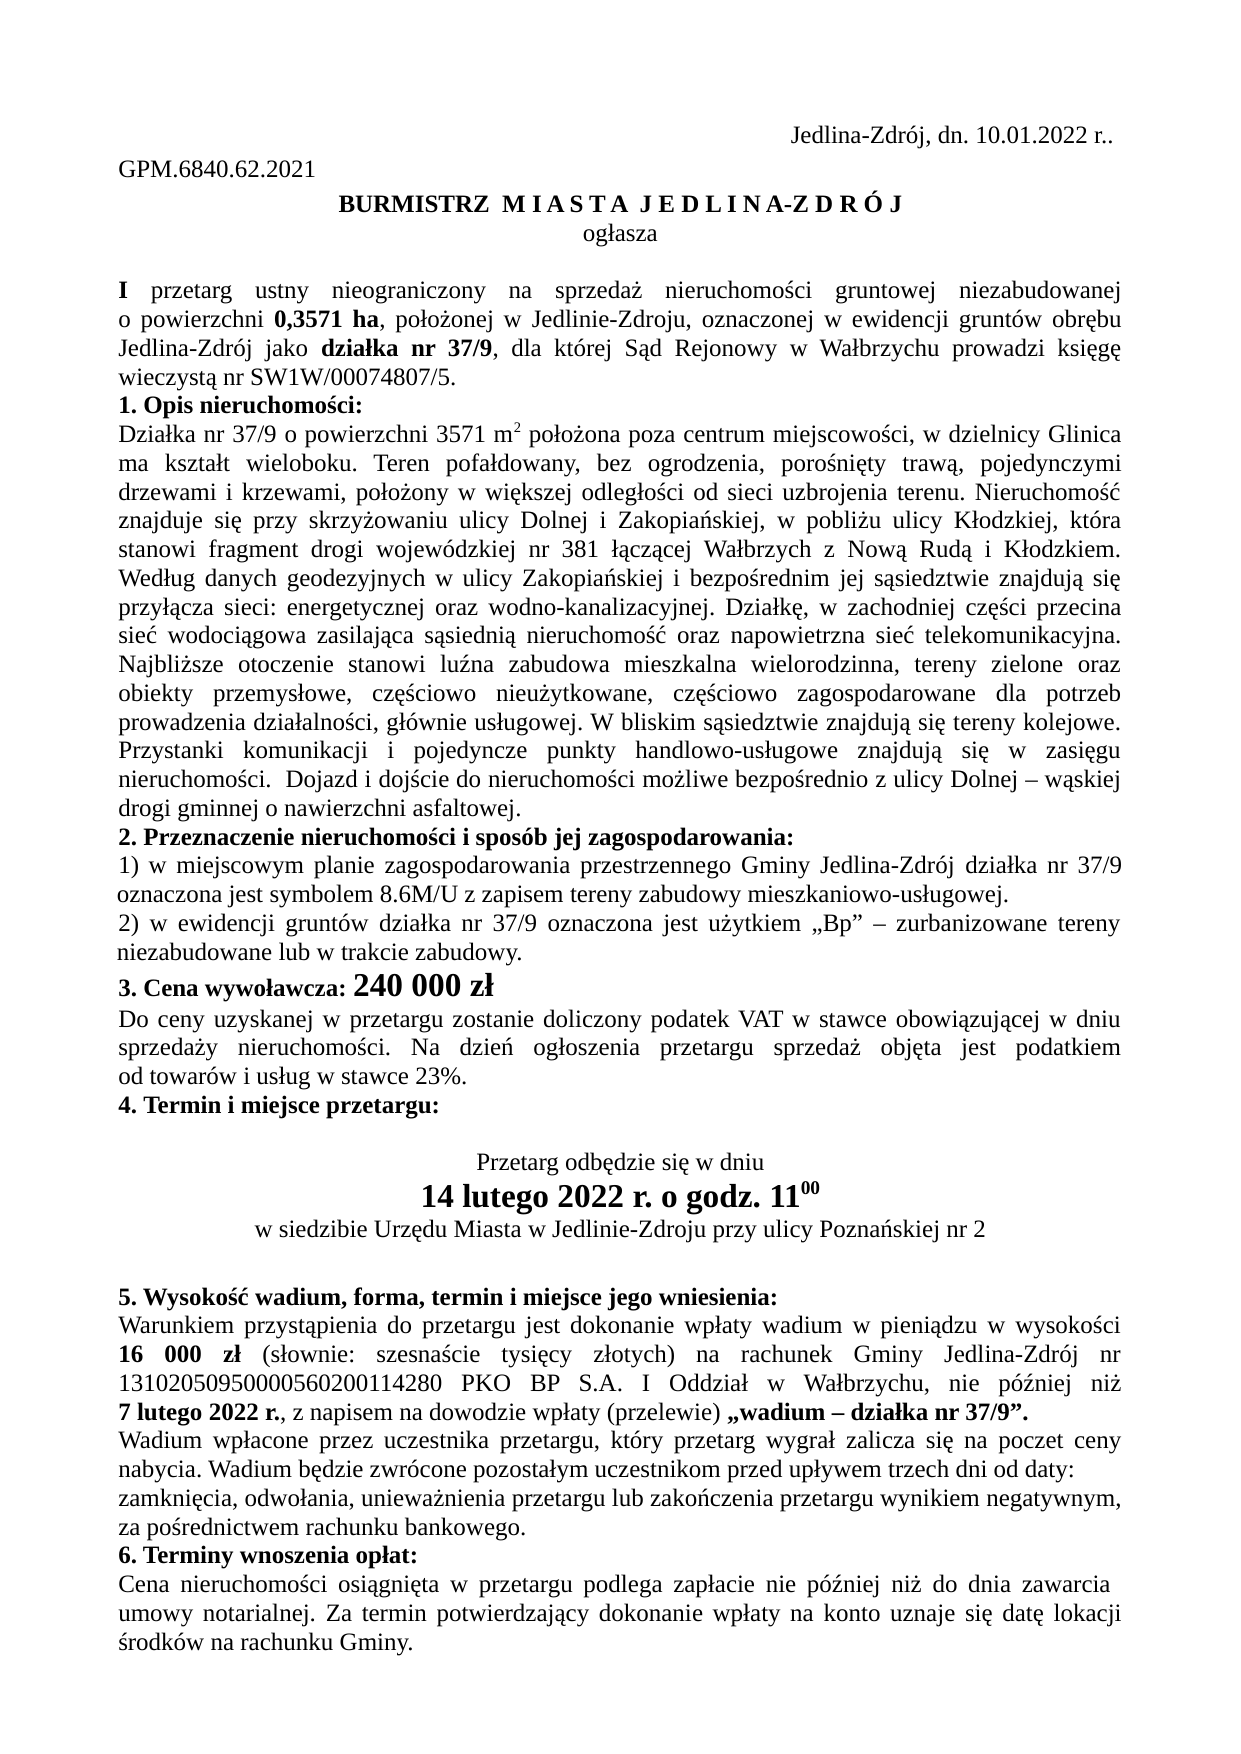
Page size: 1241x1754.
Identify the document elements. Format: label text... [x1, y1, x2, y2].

text zamknięcia, odwołania, unieważnienia przetargu lub zakończenia przetargu wynikiem negatywnym, [118, 1483, 1122, 1512]
text Do ceny uzyskanej w przetargu zostanie doliczony podatek VAT w stawce obowiązującej w dniu sprzedaży nieruchomości. Na dzień ogłoszenia przetargu sprzedaż objęta jest podatkiem od towarów i usług w stawce 23%. [118, 1004, 1122, 1090]
text Przetarg odbędzie się w dniu [118, 1147, 1122, 1176]
text BURMISTRZ M I A S T A J E D L I N A-Z D R Ó J [118, 189, 1122, 218]
text 2) w ewidencji gruntów działka nr 37/9 oznaczona jest użytkiem „Bp” – zurbanizowane tereny niezabudowane lub w trakcie zabudowy. [117, 908, 1122, 965]
text 1. Opis nieruchomości: [118, 390, 1122, 419]
text 1) w miejscowym planie zagospodarowania przestrzennego Gminy Jedlina-Zdrój działka nr 37/9 oznaczona jest symbolem 8.6M/U z zapisem tereny zabudowy mieszkaniowo-usługowej. [117, 850, 1122, 908]
text 4. Termin i miejsce przetargu: [118, 1090, 1122, 1119]
text ogłasza [118, 218, 1122, 247]
text 5. Wysokość wadium, forma, termin i miejsce jego wniesienia: [118, 1282, 1122, 1310]
text Wadium wpłacone przez uczestnika przetargu, który przetarg wygrał zalicza się na poczet ceny nabycia. Wadium będzie zwrócone pozostałym uczestnikom przed upływem trzech dni od daty: [118, 1425, 1122, 1483]
text 2. Przeznaczenie nieruchomości i sposób jej zagospodarowania: [118, 822, 1122, 850]
text Jedlina-Zdrój, dn. 10.01.2022 r.. GPM.6840.62.2021 [118, 120, 1122, 183]
text I przetarg ustny nieograniczony na sprzedaż nieruchomości gruntowej niezabudowanej o powierzchni 0,3571 ha, położonej w Jedlinie-Zdroju, oznaczonej w ewidencji gruntów obrębu Jedlina-Zdrój jako działka nr 37/9, dla której Sąd Rejonowy w Wałbrzychu prowadzi księgę wieczystą nr SW1W/00074807/5. [118, 275, 1122, 390]
text Cena nieruchomości osiągnięta w przetargu podlega zapłacie nie później niż do dnia zawarcia umowy notarialnej. Za termin potwierdzający dokonanie wpłaty na konto uznaje się datę lokacji środków na rachunku Gminy. [118, 1569, 1122, 1655]
text za pośrednictwem rachunku bankowego. [118, 1512, 1122, 1540]
text Działka nr 37/9 o powierzchni 3571 m2 położona poza centrum miejscowości, w dzielnicy Glinica ma kształt wieloboku. Teren pofałdowany, bez ogrodzenia, porośnięty trawą, pojedynczymi drzewami i krzewami, położony w większej odległości od sieci uzbrojenia terenu. Nieruchomość znajduje się przy skrzyżowaniu ulicy Dolnej i Zakopiańskiej, w pobliżu ulicy Kłodzkiej, która stanowi fragment drogi wojewódzkiej nr 381 łączącej Wałbrzych z Nową Rudą i Kłodzkiem. Według danych geodezyjnych w ulicy Zakopiańskiej i bezpośrednim jej sąsiedztwie znajdują się przyłącza sieci: energetycznej oraz wodno-kanalizacyjnej. Działkę, w zachodniej części przecina sieć wodociągowa zasilająca sąsiednią nieruchomość oraz napowietrzna sieć telekomunikacyjna. Najbliższe otoczenie stanowi luźna zabudowa mieszkalna wielorodzinna, tereny zielone oraz obiekty przemysłowe, częściowo nieużytkowane, częściowo zagospodarowane dla potrzeb prowadzenia działalności, głównie usługowej. W bliskim sąsiedztwie znajdują się tereny kolejowe. Przystanki komunikacji i pojedyncze punkty handlowo-usługowe znajdują się w zasięgu nieruchomości. Dojazd i dojście do nieruchomości możliwe bezpośrednio z ulicy Dolnej – wąskiej drogi gminnej o nawierzchni asfaltowej. [118, 419, 1122, 822]
text 3. Cena wywoławcza: 240 000 zł [118, 965, 1122, 1004]
text 6. Terminy wnoszenia opłat: [118, 1540, 1122, 1569]
text 14 lutego 2022 r. o godz. 1100 [118, 1176, 1122, 1214]
text Warunkiem przystąpienia do przetargu jest dokonanie wpłaty wadium w pieniądzu w wysokości 16 000 zł (słownie: szesnaście tysięcy złotych) na rachunek Gminy Jedlina-Zdrój nr 13102050950000560200114280 PKO BP S.A. I Oddział w Wałbrzychu, nie później niż 7 lutego 2022 r., z napisem na dowodzie wpłaty (przelewie) „wadium – działka nr 37/9”. [118, 1310, 1122, 1425]
text w siedzibie Urzędu Miasta w Jedlinie-Zdroju przy ulicy Poznańskiej nr 2 [118, 1214, 1122, 1243]
